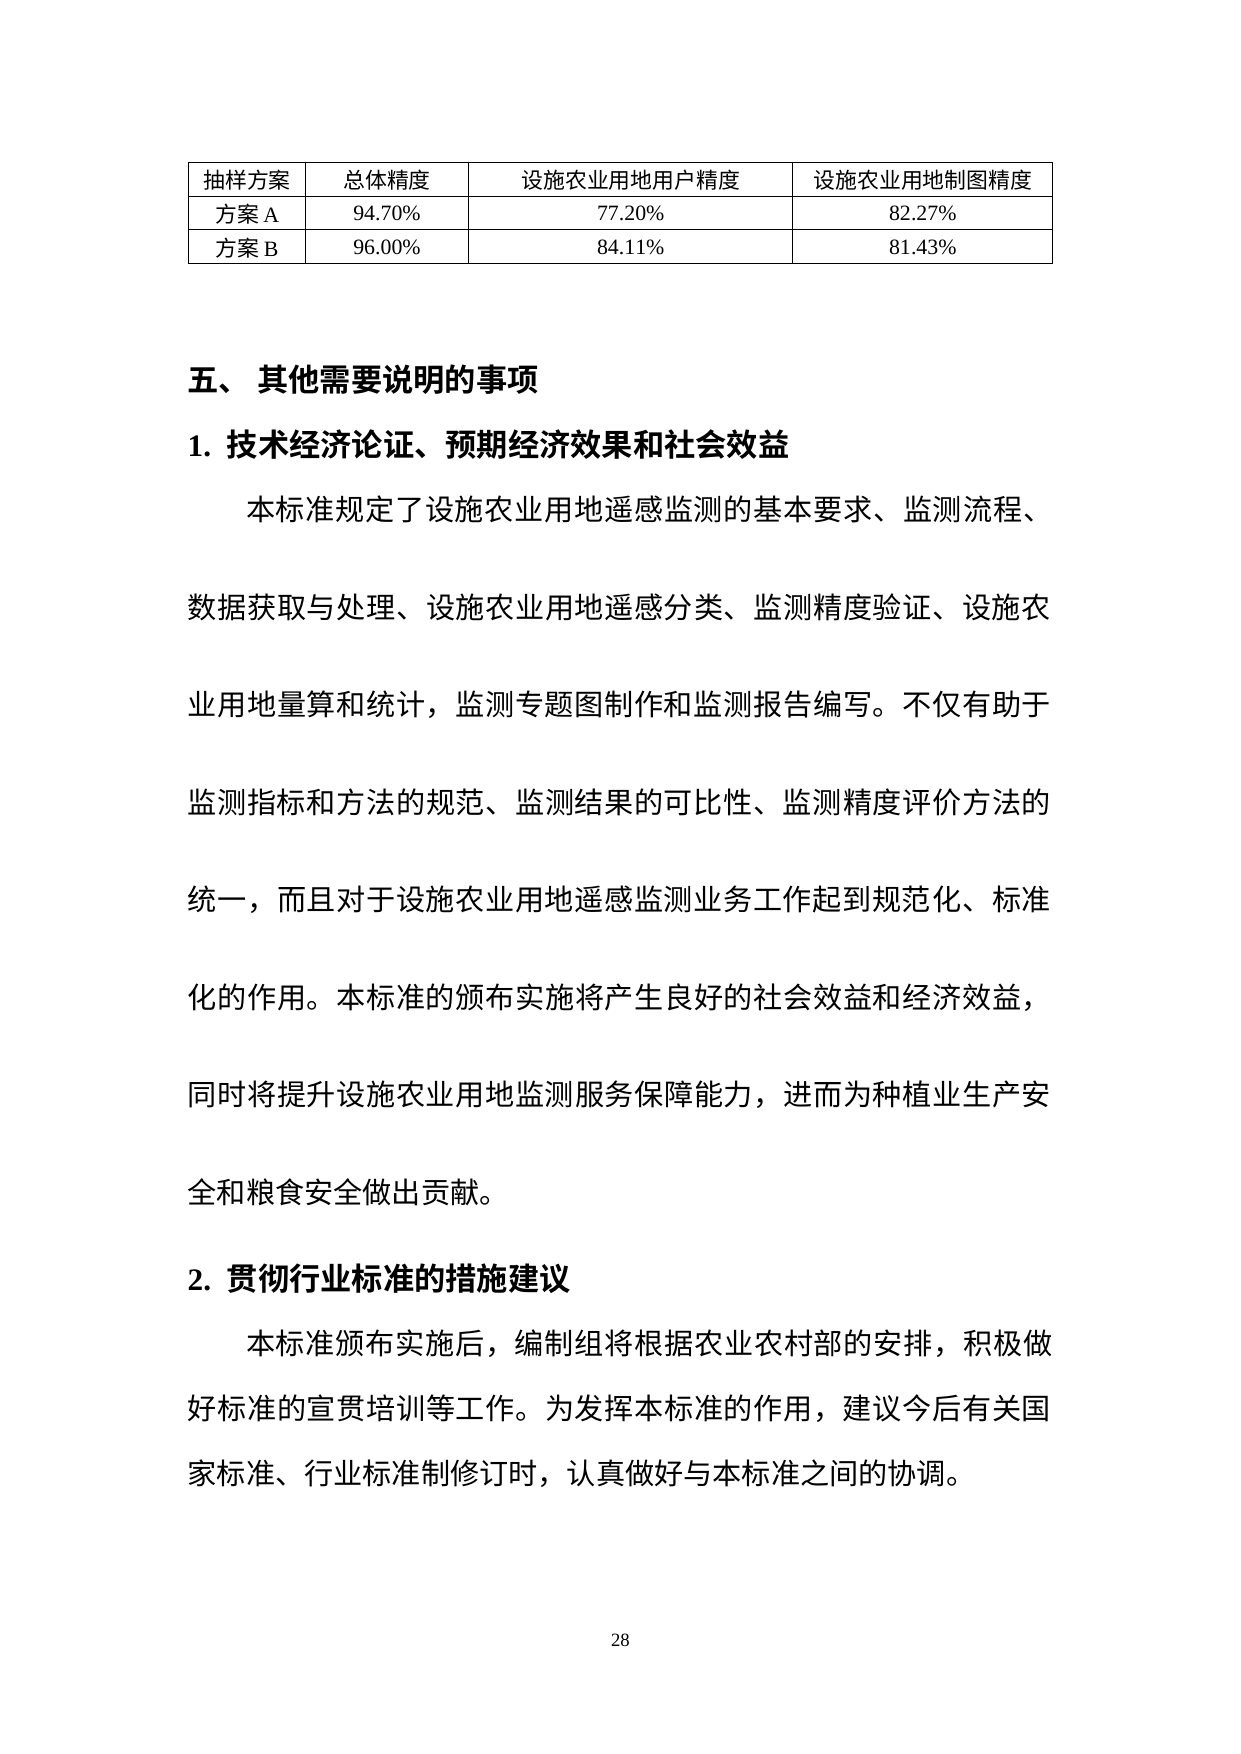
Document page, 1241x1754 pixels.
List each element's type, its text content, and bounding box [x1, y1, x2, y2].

table_header 抽样方案 [189, 163, 305, 196]
table_cell 方案B [189, 230, 305, 263]
subtitle 技术经济论证、预期经济效果和社会效益 [187, 410, 1053, 475]
table_header 总体精度 [306, 163, 468, 196]
table_cell 77.20% [469, 197, 792, 229]
table_cell 96.00% [306, 230, 468, 263]
subtitle 贯彻行业标准的措施建议 [187, 1244, 1053, 1309]
table_cell 94.70% [306, 197, 468, 229]
text 本标准颁布实施后，编制组将根据农业农村部的安排，积极做好标准的宣贯培训等工作。为发挥本标准的作用，建议今后有关国家标准、行业标准制修订时，认真做好与本标准之间的协调。 [187, 1309, 1053, 1504]
table_cell 84.11% [469, 230, 792, 263]
table_cell 81.43% [793, 230, 1052, 263]
table_cell 82.27% [793, 197, 1052, 229]
table_header 设施农业用地制图精度 [793, 163, 1052, 196]
text 本标准规定了设施农业用地遥感监测的基本要求、监测流程、数据获取与处理、设施农业用地遥感分类、监测精度验证、设施农业用地量算和统计，监测专题图制作和监测报告编写。不仅有助于监测指标和方法的规范、监测结果的可比性、监测精度评价方法的统一，而且对于设施农业用地遥感监测业务工作起到规范化、标准化的作用。本标准的颁布实施将产生良好的社会效益和经济效益，同时将提升设施农业用地监测服务保障能力，进而为种植业生产安全和粮食安全做出贡献。 [187, 475, 1053, 1223]
table_cell 方案A [189, 197, 305, 229]
table_header 设施农业用地用户精度 [469, 163, 792, 196]
subtitle 其他需要说明的事项 [187, 345, 1053, 410]
